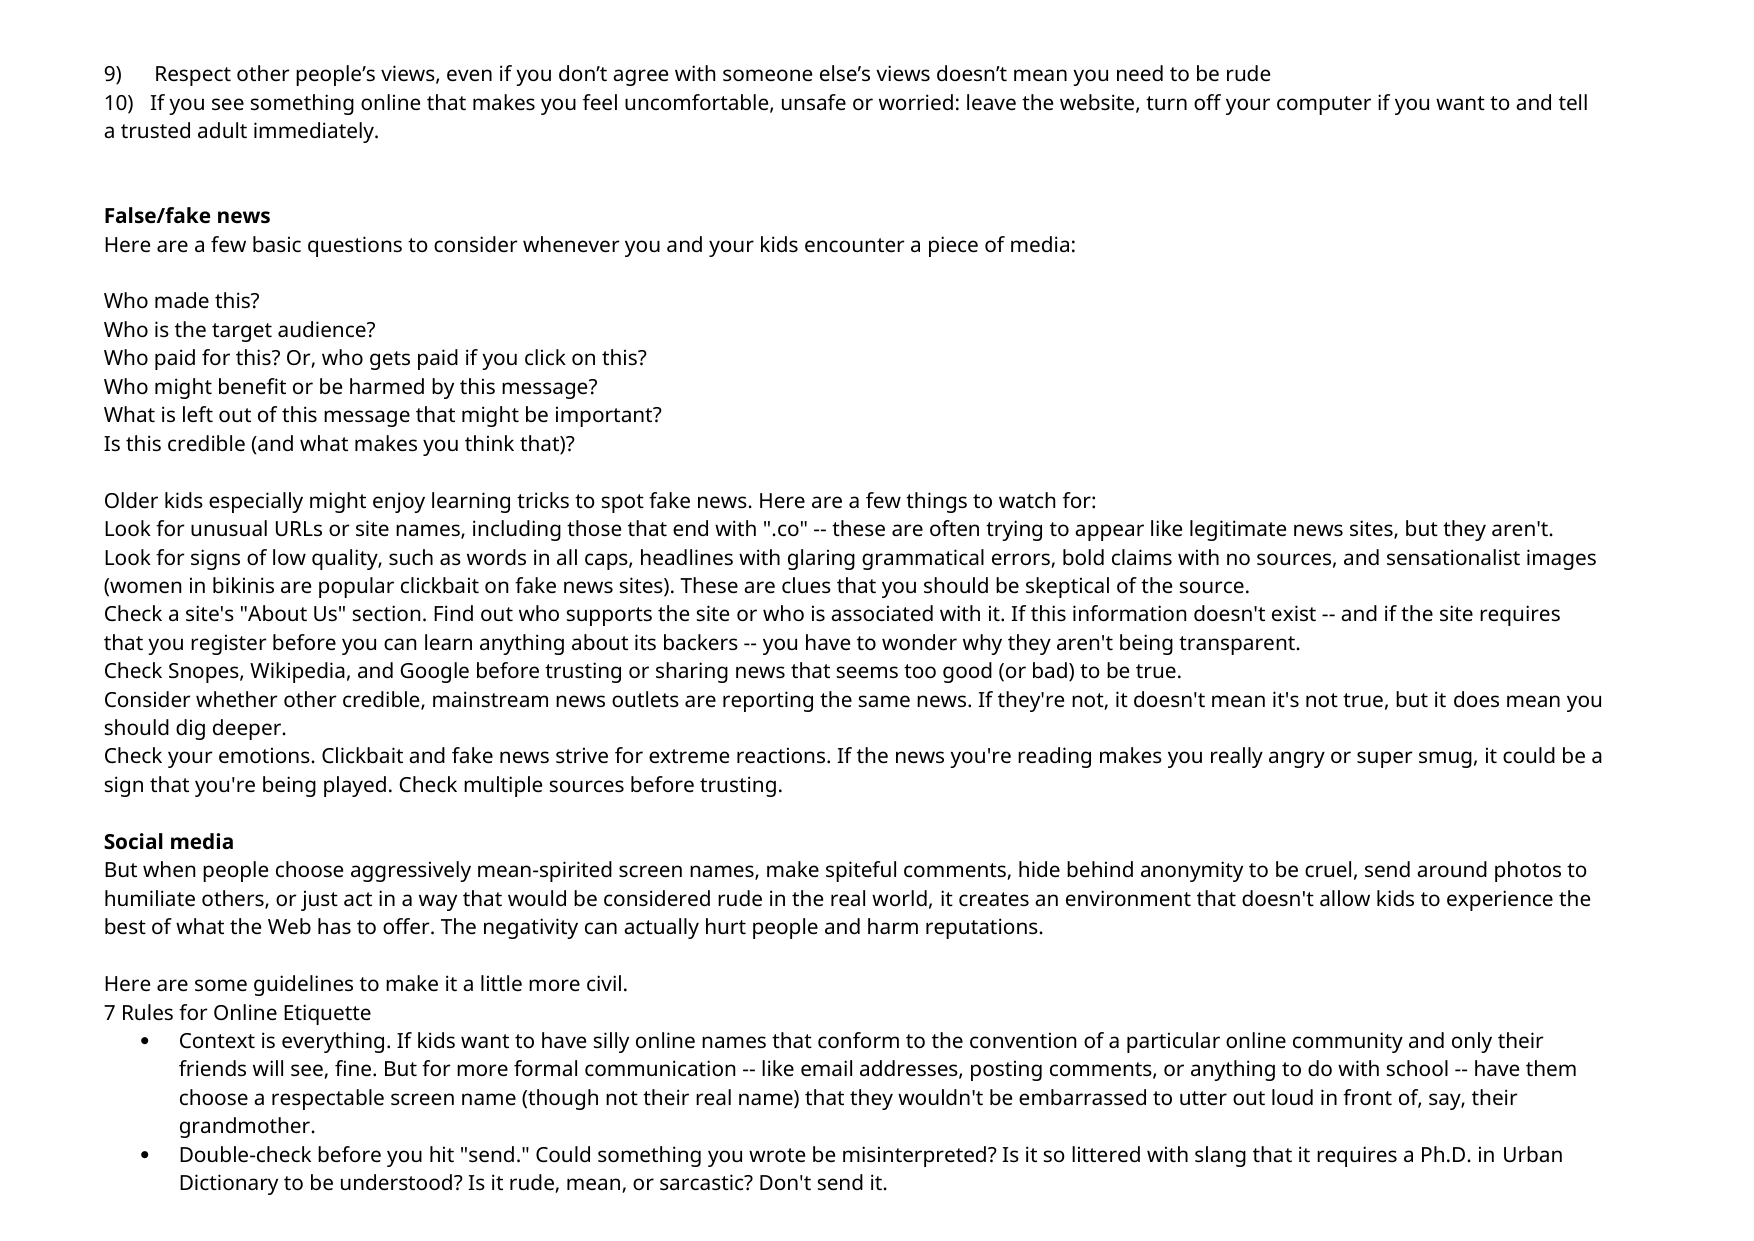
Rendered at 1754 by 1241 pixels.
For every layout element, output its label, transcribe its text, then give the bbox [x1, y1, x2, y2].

text Who is the target audience? [103, 315, 1604, 343]
text Social media [103, 827, 1604, 855]
text Look for signs of low quality, such as words in all caps, headlines with glaring grammatical errors, bold claims with no sources, and sensationalist images (women in bikinis are popular clickbait on fake news sites). These are clues that you should be skeptical of the source. [103, 543, 1604, 599]
text Who made this? [103, 287, 1604, 315]
text Consider whether other credible, mainstream news outlets are reporting the same news. If they're not, it doesn't mean it's not true, but it does mean you should dig deeper. [103, 685, 1604, 742]
text Older kids especially might enjoy learning tricks to spot fake news. Here are a few things to watch for: [103, 486, 1604, 514]
text Look for unusual URLs or site names, including those that end with ".co" -- these are often trying to appear like legitimate news sites, but they aren't. [103, 514, 1604, 543]
text Here are some guidelines to make it a little more civil. [103, 969, 1604, 998]
text 7 Rules for Online Etiquette [103, 998, 1604, 1026]
text Who might benefit or be harmed by this message? [103, 372, 1604, 400]
text Check a site's "About Us" section. Find out who supports the site or who is associated with it. If this information doesn't exist -- and if the site requires that you register before you can learn anything about its backers -- you have to wonder why they aren't being transparent. [103, 599, 1604, 656]
text 9) Respect other people’s views, even if you don’t agree with someone else’s views doesn’t mean you need to be rude [103, 59, 1604, 88]
text What is left out of this message that might be important? [103, 400, 1604, 429]
text 10) If you see something online that makes you feel uncomfortable, unsafe or worried: leave the website, turn off your computer if you want to and tell a trusted adult immediately. [103, 88, 1604, 144]
list Double-check before you hit "send." Could something you wrote be misinterpreted? Is it so littered with slang that it requires a Ph.D. in Urban Dictionary to be understood? Is it rude, mean, or sarcastic? Don't send it. [141, 1140, 1604, 1197]
text Check Snopes, Wikipedia, and Google before trusting or sharing news that seems too good (or bad) to be true. [103, 656, 1604, 685]
text Check your emotions. Clickbait and fake news strive for extreme reactions. If the news you're reading makes you really angry or super smug, it could be a sign that you're being played. Check multiple sources before trusting. [103, 742, 1604, 798]
text Here are a few basic questions to consider whenever you and your kids encounter a piece of media: [103, 230, 1604, 258]
list Context is everything. If kids want to have silly online names that conform to the convention of a particular online community and only their friends will see, fine. But for more formal communication -- like email addresses, posting comments, or anything to do with school -- have them choose a respectable screen name (though not their real name) that they wouldn't be embarrassed to utter out loud in front of, say, their grandmother. [141, 1026, 1604, 1140]
text False/fake news [103, 201, 1604, 230]
text But when people choose aggressively mean-spirited screen names, make spiteful comments, hide behind anonymity to be cruel, send around photos to humiliate others, or just act in a way that would be considered rude in the real world, it creates an environment that doesn't allow kids to experience the best of what the Web has to offer. The negativity can actually hurt people and harm reputations. [103, 855, 1604, 941]
text Is this credible (and what makes you think that)? [103, 429, 1604, 457]
text Who paid for this? Or, who gets paid if you click on this? [103, 343, 1604, 372]
